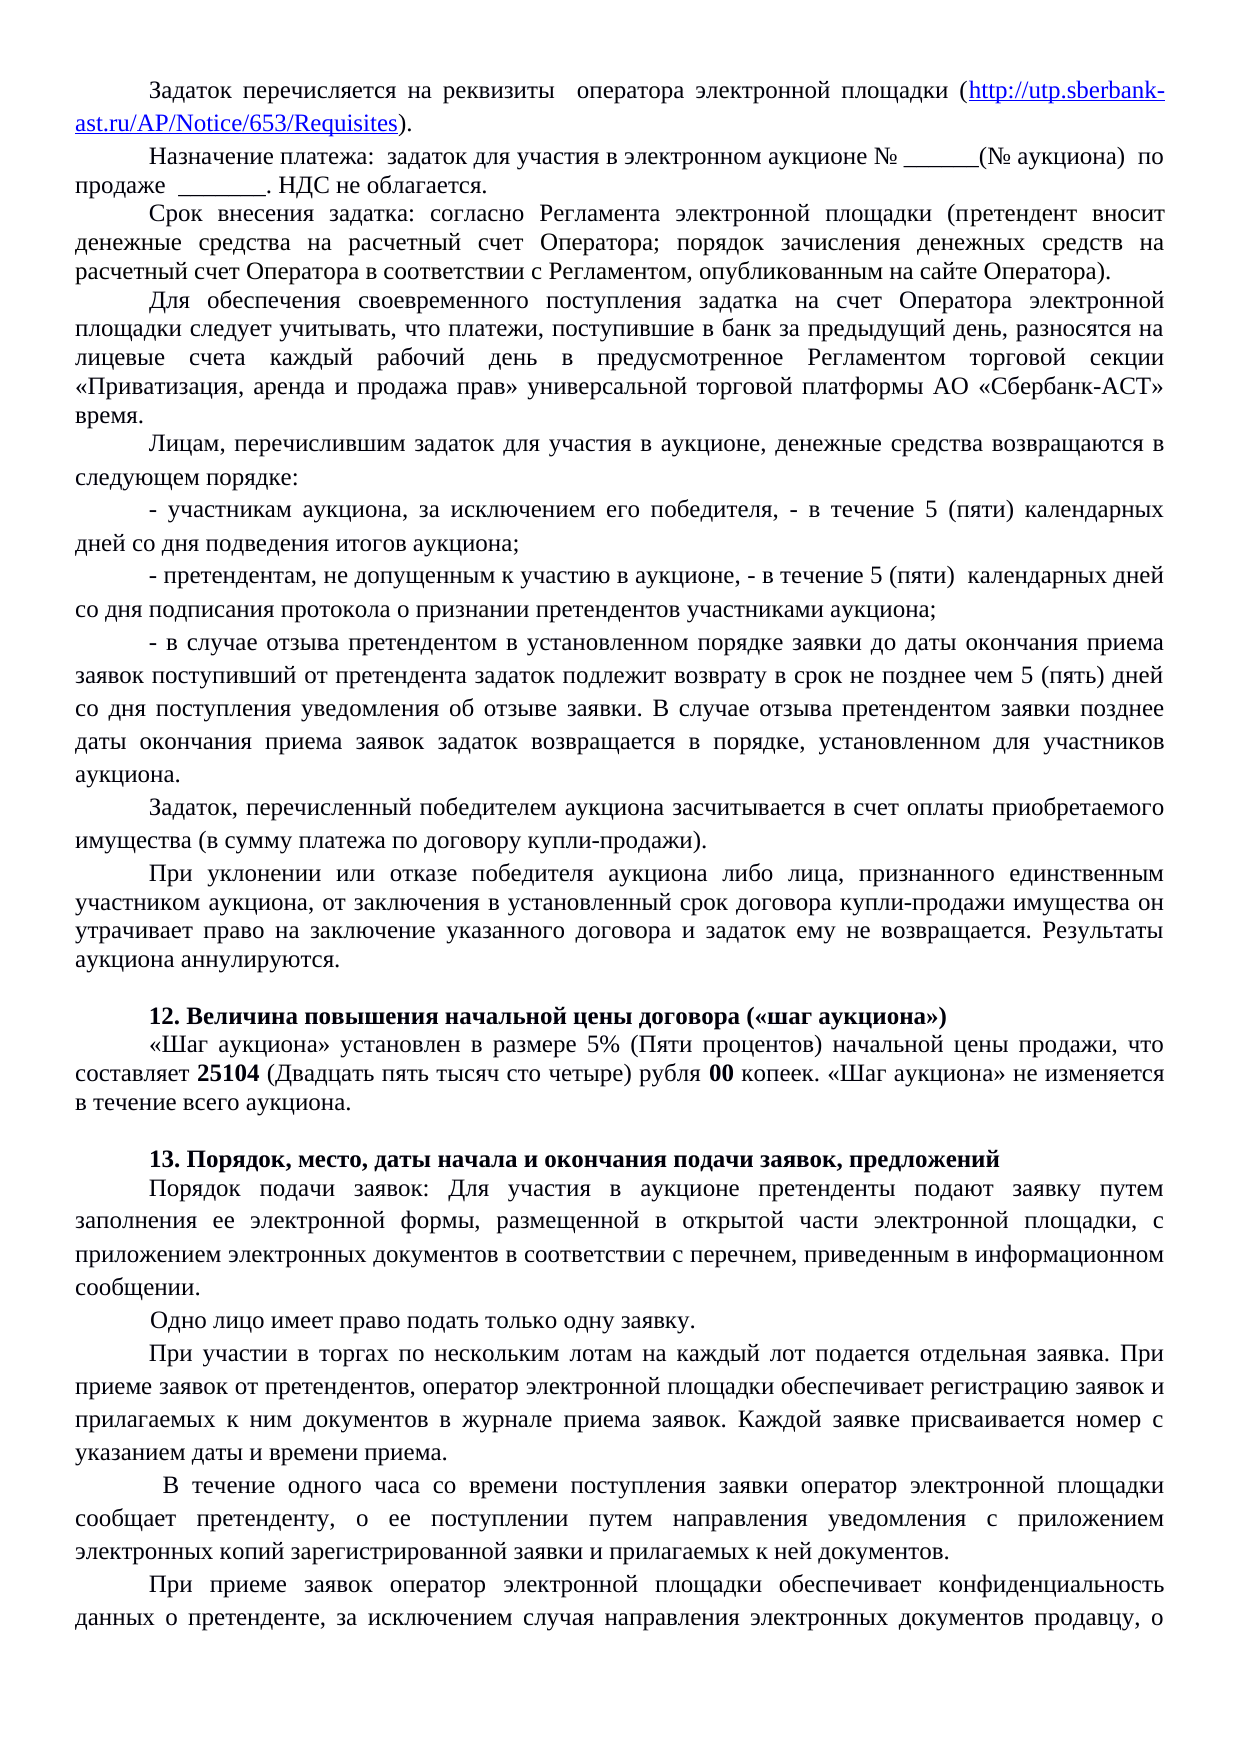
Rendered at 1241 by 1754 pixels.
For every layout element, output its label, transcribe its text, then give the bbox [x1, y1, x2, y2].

text Порядок подачи заявок: Для участия в аукционе претенденты подают заявку путем заполнения ее электронной формы, размещенной в открытой части электронной площадки, с приложением электронных документов в соответствии с перечнем, приведенным в информационном сообщении. [75, 1173, 1165, 1300]
text Одно лицо имеет право подать только одну заявку. [75, 1305, 1165, 1333]
text В течение одного часа со времени поступления заявки оператор электронной площадки сообщает претенденту, о ее поступлении путем направления уведомления с приложением электронных копий зарегистрированной заявки и прилагаемых к ней документов. [75, 1470, 1165, 1564]
text 13. Порядок, место, даты начала и окончания подачи заявок, предложений [75, 1144, 1165, 1173]
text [75, 1569, 1165, 1631]
text При участии в торгах по нескольким лотам на каждый лот подается отдельная заявка. При приеме заявок от претендентов, оператор электронной площадки обеспечивает регистрацию заявок и прилагаемых к ним документов в журнале приема заявок. Каждой заявке присваивается номер с указанием даты и времени приема. [75, 1338, 1165, 1466]
text - претендентам, не допущенным к участию в аукционе, - в течение 5 (пяти) календарных дней со дня подписания протокола о признании претендентов участниками аукциона; [75, 561, 1165, 622]
text - участникам аукциона, за исключением его победителя, - в течение 5 (пяти) календарных дней со дня подведения итогов аукциона; [75, 494, 1165, 556]
text Задаток перечисляется на реквизиты оператора электронной площадки (http://utp.sberbank-ast.ru/AP/Notice/653/Requisites). [75, 75, 1165, 137]
text - в случае отзыва претендентом в установленном порядке заявки до даты окончания приема заявок поступивший от претендента задаток подлежит возврату в срок не позднее чем 5 (пять) дней со дня поступления уведомления об отзыве заявки. В случае отзыва претендентом заявки позднее даты окончания приема заявок задаток возвращается в порядке, установленном для участников аукциона. [75, 627, 1165, 787]
text Срок внесения задатка: согласно Регламента электронной площадки (претендент вносит денежные средства на расчетный счет Оператора; порядок зачисления денежных средств на расчетный счет Оператора в соответствии с Регламентом, опубликованным на сайте Оператора). [75, 198, 1165, 285]
text Лицам, перечислившим задаток для участия в аукционе, денежные средства возвращаются в следующем порядке: [75, 428, 1165, 490]
text При уклонении или отказе победителя аукциона либо лица, признанного единственным участником аукциона, от заключения в установленный срок договора купли-продажи имущества он утрачивает право на заключение указанного договора и задаток ему не возвращается. Результаты аукциона аннулируются. [75, 858, 1165, 973]
text Задаток, перечисленный победителем аукциона засчитывается в счет оплаты приобретаемого имущества (в сумму платежа по договору купли-продажи). [75, 792, 1165, 853]
text Назначение платежа: задаток для участия в электронном аукционе № ______(№ аукциона) по продаже _______. НДС не облагается. [75, 141, 1165, 198]
text «Шаг аукциона» установлен в размере 5% (Пяти процентов) начальной цены продажи, что составляет 25104 (Двадцать пять тысяч сто четыре) рубля 00 копеек. «Шаг аукциона» не изменяется в течение всего аукциона. [75, 1029, 1165, 1116]
text Для обеспечения своевременного поступления задатка на счет Оператора электронной площадки следует учитывать, что платежи, поступившие в банк за предыдущий день, разносятся на лицевые счета каждый рабочий день в предусмотренное Регламентом торговой секции «Приватизация, аренда и продажа прав» универсальной торговой платформы АО «Сбербанк-АСТ» время. [75, 285, 1165, 428]
text 12. Величина повышения начальной цены договора («шаг аукциона») [75, 1001, 1165, 1029]
